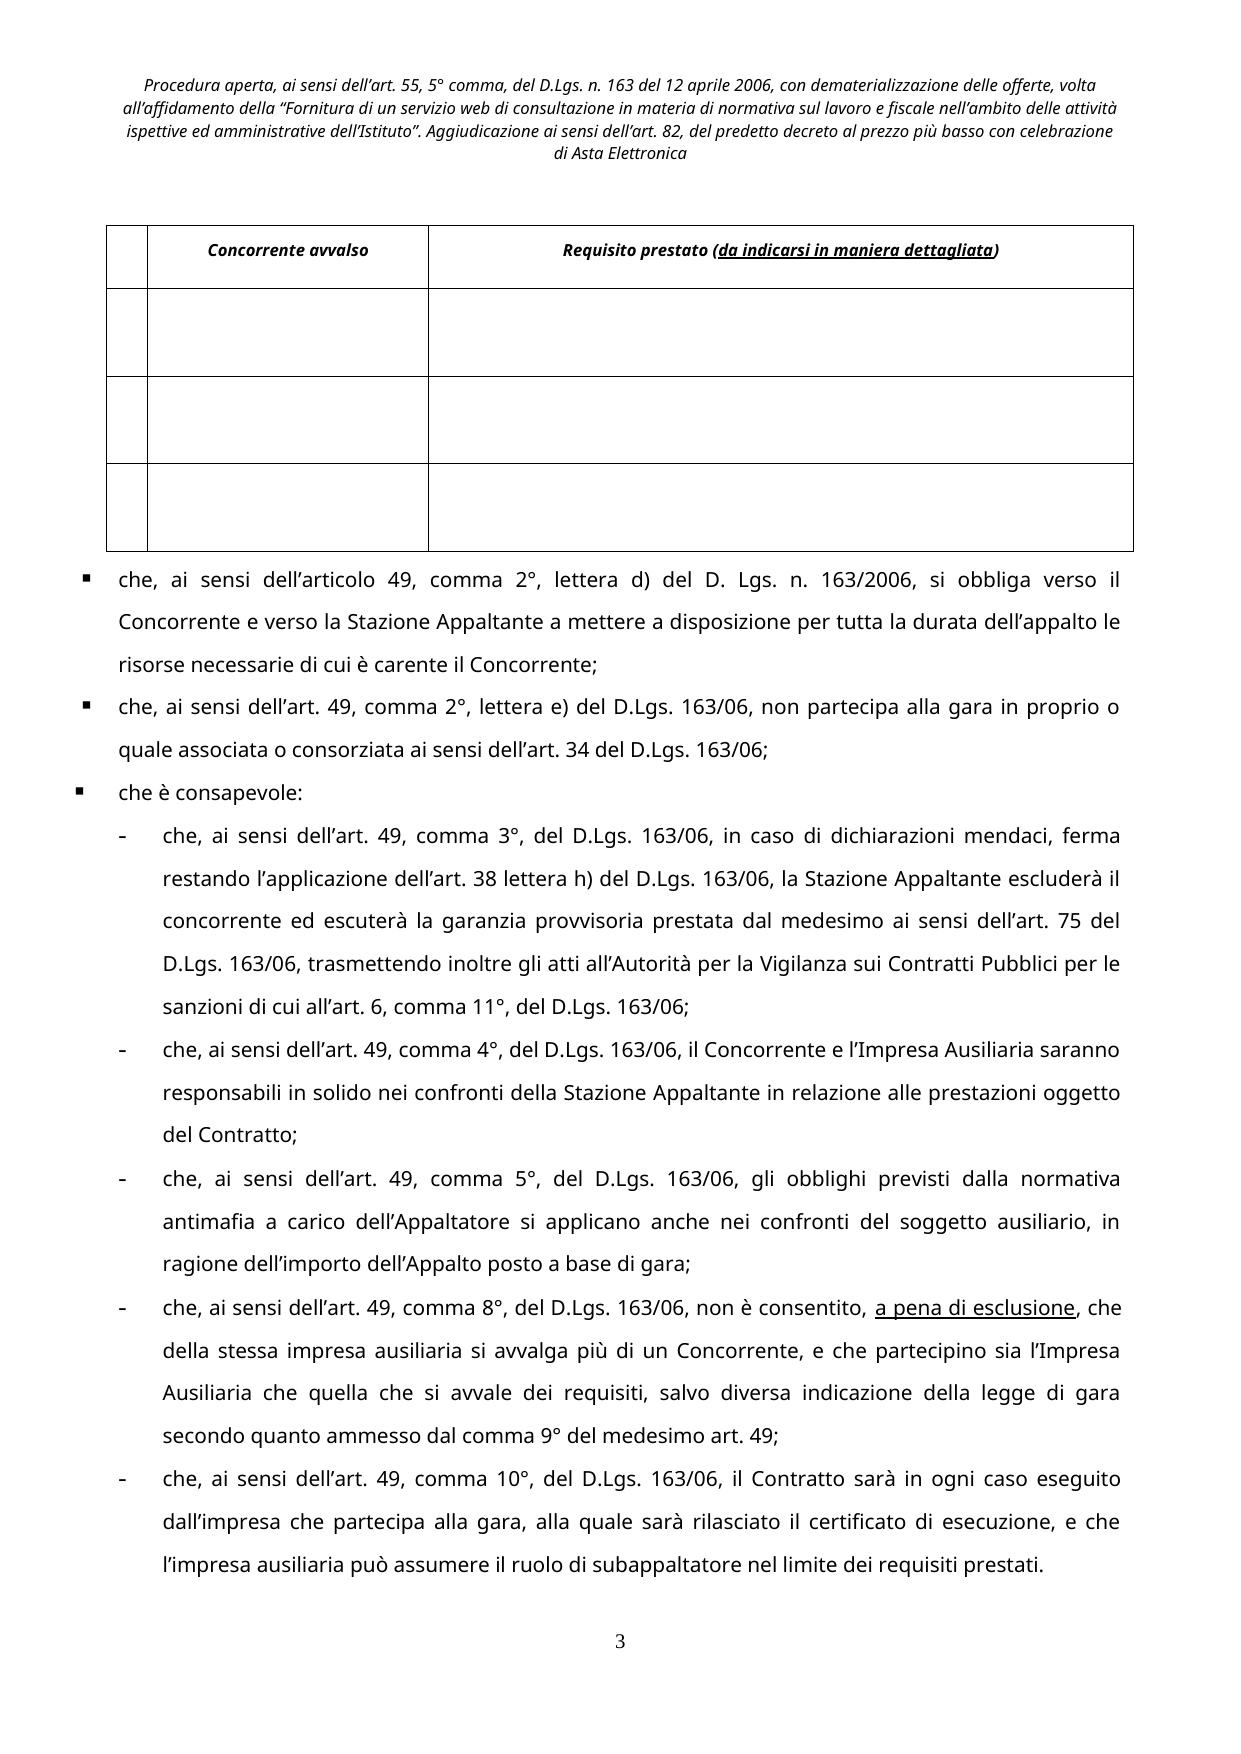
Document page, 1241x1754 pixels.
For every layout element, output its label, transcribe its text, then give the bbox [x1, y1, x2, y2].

table_cell [107, 377, 147, 463]
list che, ai sensi dell’art. 49, comma 5°, del D.Lgs. 163/06, gli obblighi previsti dalla normativa antimafia a carico dell’Appaltatore si applicano anche nei confronti del soggetto ausiliario, in ragione dell’importo dell’Appalto posto a base di gara; [118, 1163, 1122, 1278]
list che, ai sensi dell’art. 49, comma 8°, del D.Lgs. 163/06, non è consentito, a pena di esclusione, che della stessa impresa ausiliaria si avvalga più di un Concorrente, e che partecipino sia l’Impresa Ausiliaria che quella che si avvale dei requisiti, salvo diversa indicazione della legge di gara secondo quanto ammesso dal comma 9° del medesimo art. 49; [118, 1292, 1122, 1449]
list che, ai sensi dell’art. 49, comma 4°, del D.Lgs. 163/06, il Concorrente e l’Impresa Ausiliaria saranno responsabili in solido nei confronti della Stazione Appaltante in relazione alle prestazioni oggetto del Contratto; [118, 1034, 1122, 1149]
list che, ai sensi dell’art. 49, comma 10°, del D.Lgs. 163/06, il Contratto sarà in ogni caso eseguito dall’impresa che partecipa alla gara, alla quale sarà rilasciato il certificato di esecuzione, e che l’impresa ausiliaria può assumere il ruolo di subappaltatore nel limite dei requisiti prestati. [118, 1463, 1122, 1578]
table_cell [148, 289, 428, 376]
table_cell [107, 464, 147, 551]
table_cell [429, 377, 1133, 463]
table_header Requisito prestato (da indicarsi in maniera dettagliata) [429, 226, 1133, 288]
list che, ai sensi dell’art. 49, comma 2°, lettera e) del D.Lgs. 163/06, non partecipa alla gara in proprio o quale associata o consorziata ai sensi dell’art. 34 del D.Lgs. 163/06; [81, 692, 1122, 763]
table_cell [148, 377, 428, 463]
table_cell [148, 464, 428, 551]
list che è consapevole: [74, 778, 1122, 806]
list che, ai sensi dell’articolo 49, comma 2°, lettera d) del D. Lgs. n. 163/2006, si obbliga verso il Concorrente e verso la Stazione Appaltante a mettere a disposizione per tutta la durata dell’appalto le risorse necessarie di cui è carente il Concorrente; [81, 565, 1122, 678]
table_header [107, 226, 147, 288]
table_header Concorrente avvalso [148, 226, 428, 288]
table_cell [429, 464, 1133, 551]
table_cell [107, 289, 147, 376]
table_cell [429, 289, 1133, 376]
list che, ai sensi dell’art. 49, comma 3°, del D.Lgs. 163/06, in caso di dichiarazioni mendaci, ferma restando l’applicazione dell’art. 38 lettera h) del D.Lgs. 163/06, la Stazione Appaltante escluderà il concorrente ed escuterà la garanzia provvisoria prestata dal medesimo ai sensi dell’art. 75 del D.Lgs. 163/06, trasmettendo inoltre gli atti all’Autorità per la Vigilanza sui Contratti Pubblici per le sanzioni di cui all’art. 6, comma 11°, del D.Lgs. 163/06; [118, 820, 1122, 1020]
